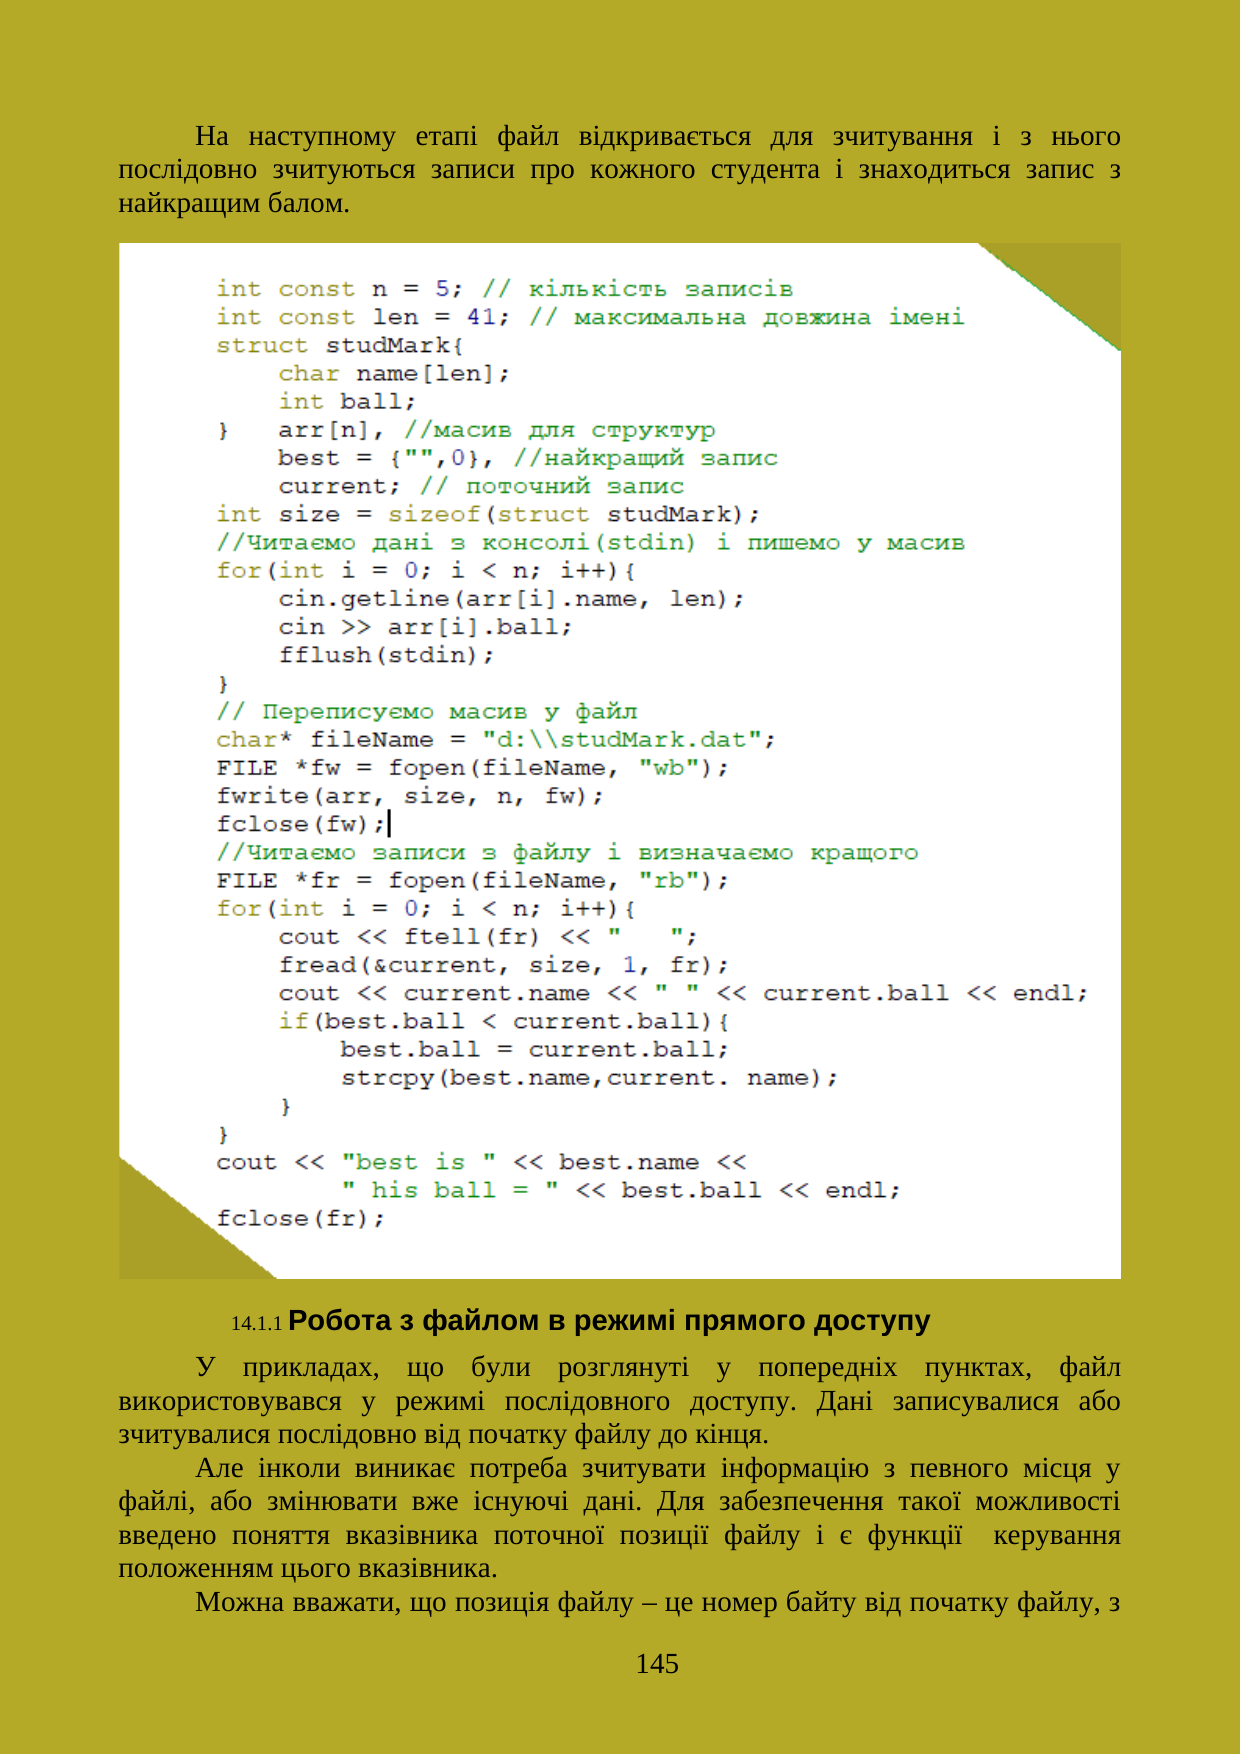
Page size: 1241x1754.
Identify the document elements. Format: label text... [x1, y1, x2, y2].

text На наступному етапі файл відкривається для зчитування і з нього послідовно зчитуються записи про кожного студента і знаходиться запис з найкращим балом. [118, 118, 1122, 219]
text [118, 1584, 1122, 1617]
subtitle Робота з файлом в режимі прямого доступу [231, 1303, 1039, 1337]
text Але інколи виникає потреба зчитувати інформацію з певного місця у файлі, або змінювати вже існуючі дані. Для забезпечення такої можливості введено поняття вказівника поточної позиції файлу і є функції керування положенням цього вказівника. [118, 1450, 1122, 1584]
picture [119, 243, 1121, 1279]
text У прикладах, що були розглянуті у попередніх пунктах, файл використовувався у режимі послідовного доступу. Дані записувалися або зчитувалися послідовно від початку файлу до кінця. [118, 1349, 1122, 1450]
